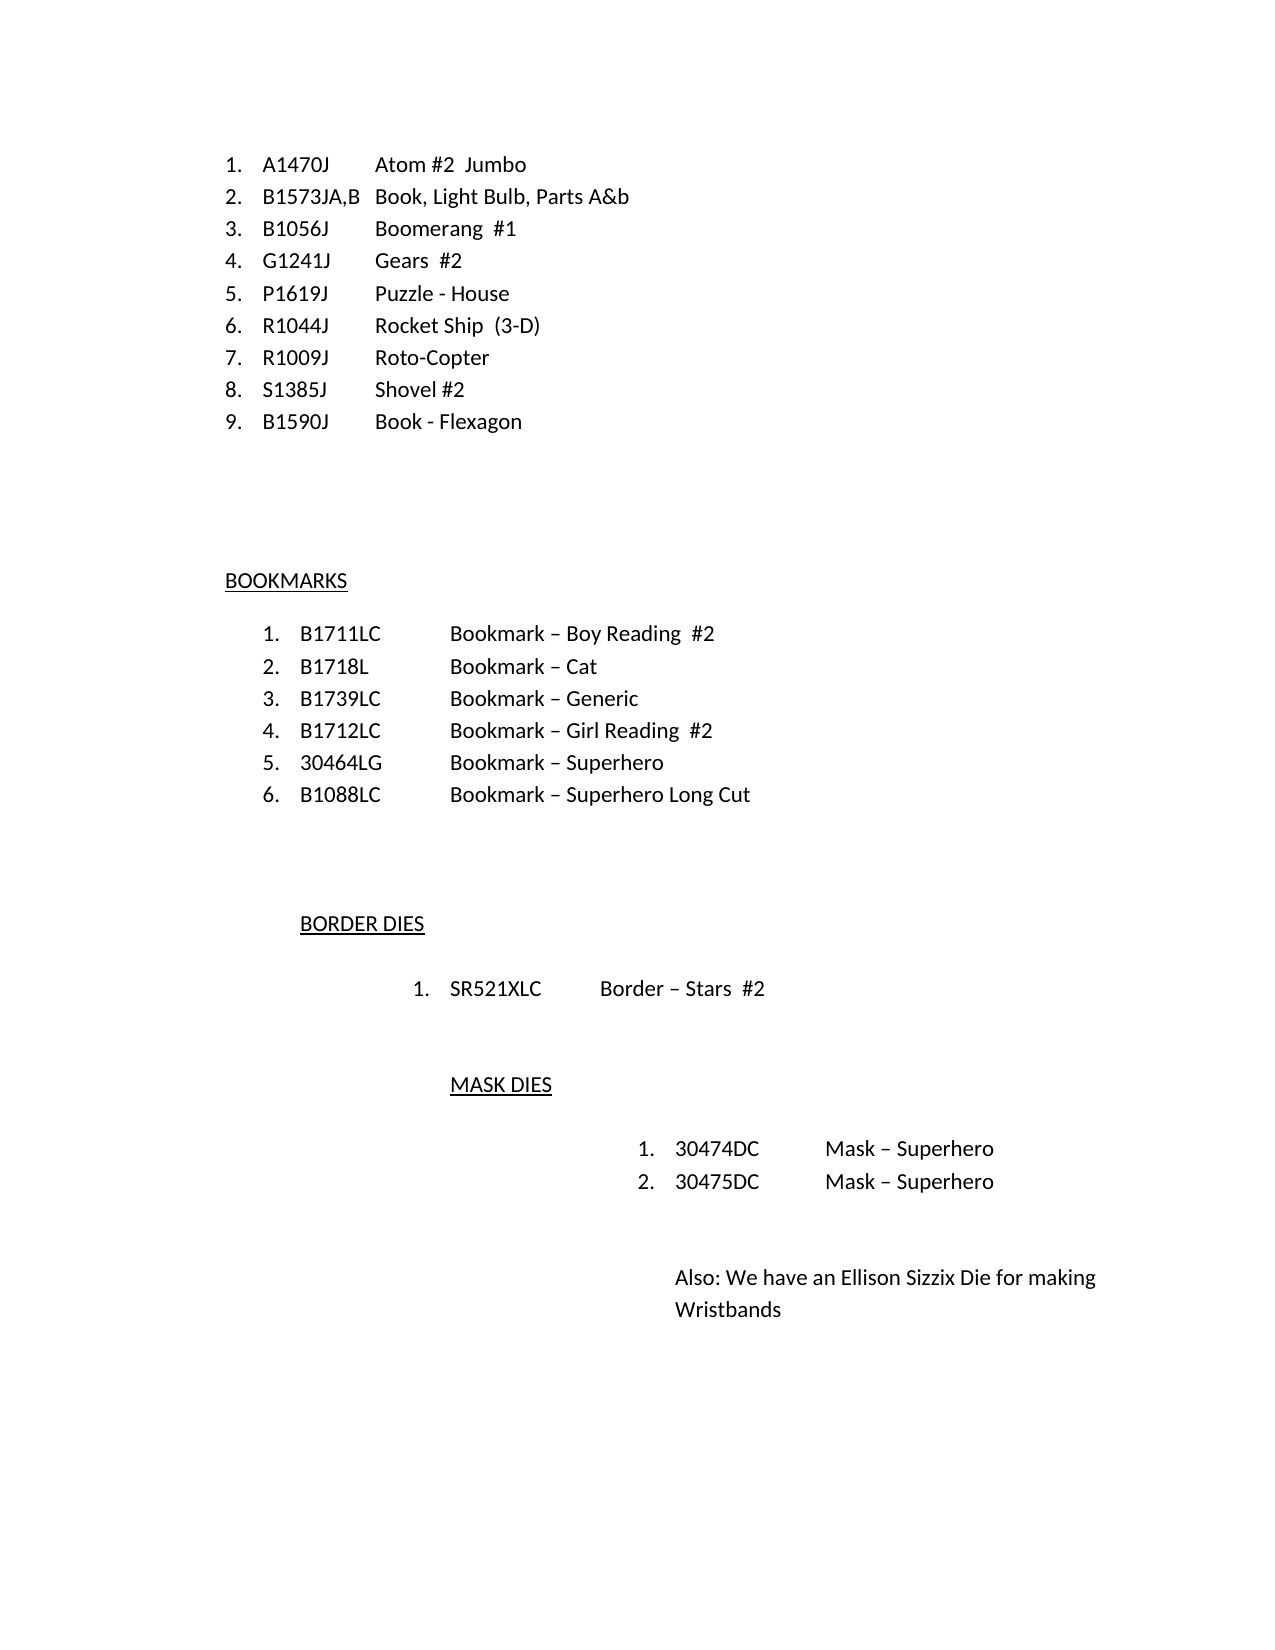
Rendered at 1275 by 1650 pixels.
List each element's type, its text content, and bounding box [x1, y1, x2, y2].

list SR521XLC Border – Stars #2 [412, 974, 1125, 1002]
list R1009J Roto-Copter [225, 343, 1125, 371]
list P1619J Puzzle - House [225, 279, 1125, 307]
list B1739LC Bookmark – Generic [262, 684, 1125, 712]
list MASK DIES [450, 1070, 1125, 1098]
list Wristbands [675, 1296, 1125, 1323]
list 30474DC Mask – Superhero [637, 1134, 1125, 1163]
list S1385J Shovel #2 [225, 375, 1125, 403]
list A1470J Atom #2 Jumbo [225, 150, 1125, 178]
list B1712LC Bookmark – Girl Reading #2 [262, 716, 1125, 744]
list G1241J Gears #2 [225, 247, 1125, 274]
list R1044J Rocket Ship (3-D) [225, 311, 1125, 339]
list Also: We have an Ellison Sizzix Die for making [675, 1263, 1125, 1291]
list 30464LG Bookmark – Superhero [262, 748, 1125, 776]
text BOOKMARKS [225, 567, 1125, 594]
list BORDER DIES [300, 909, 1125, 937]
list B1711LC Bookmark – Boy Reading #2 [262, 619, 1125, 648]
list B1088LC Bookmark – Superhero Long Cut [262, 781, 1125, 808]
list B1590J Book - Flexagon [225, 407, 1125, 436]
list B1056J Boomerang #1 [225, 214, 1125, 242]
list B1573JA,B Book, Light Bulb, Parts A&b [225, 182, 1125, 210]
list B1718L Bookmark – Cat [262, 652, 1125, 680]
list 30475DC Mask – Superhero [637, 1167, 1125, 1195]
